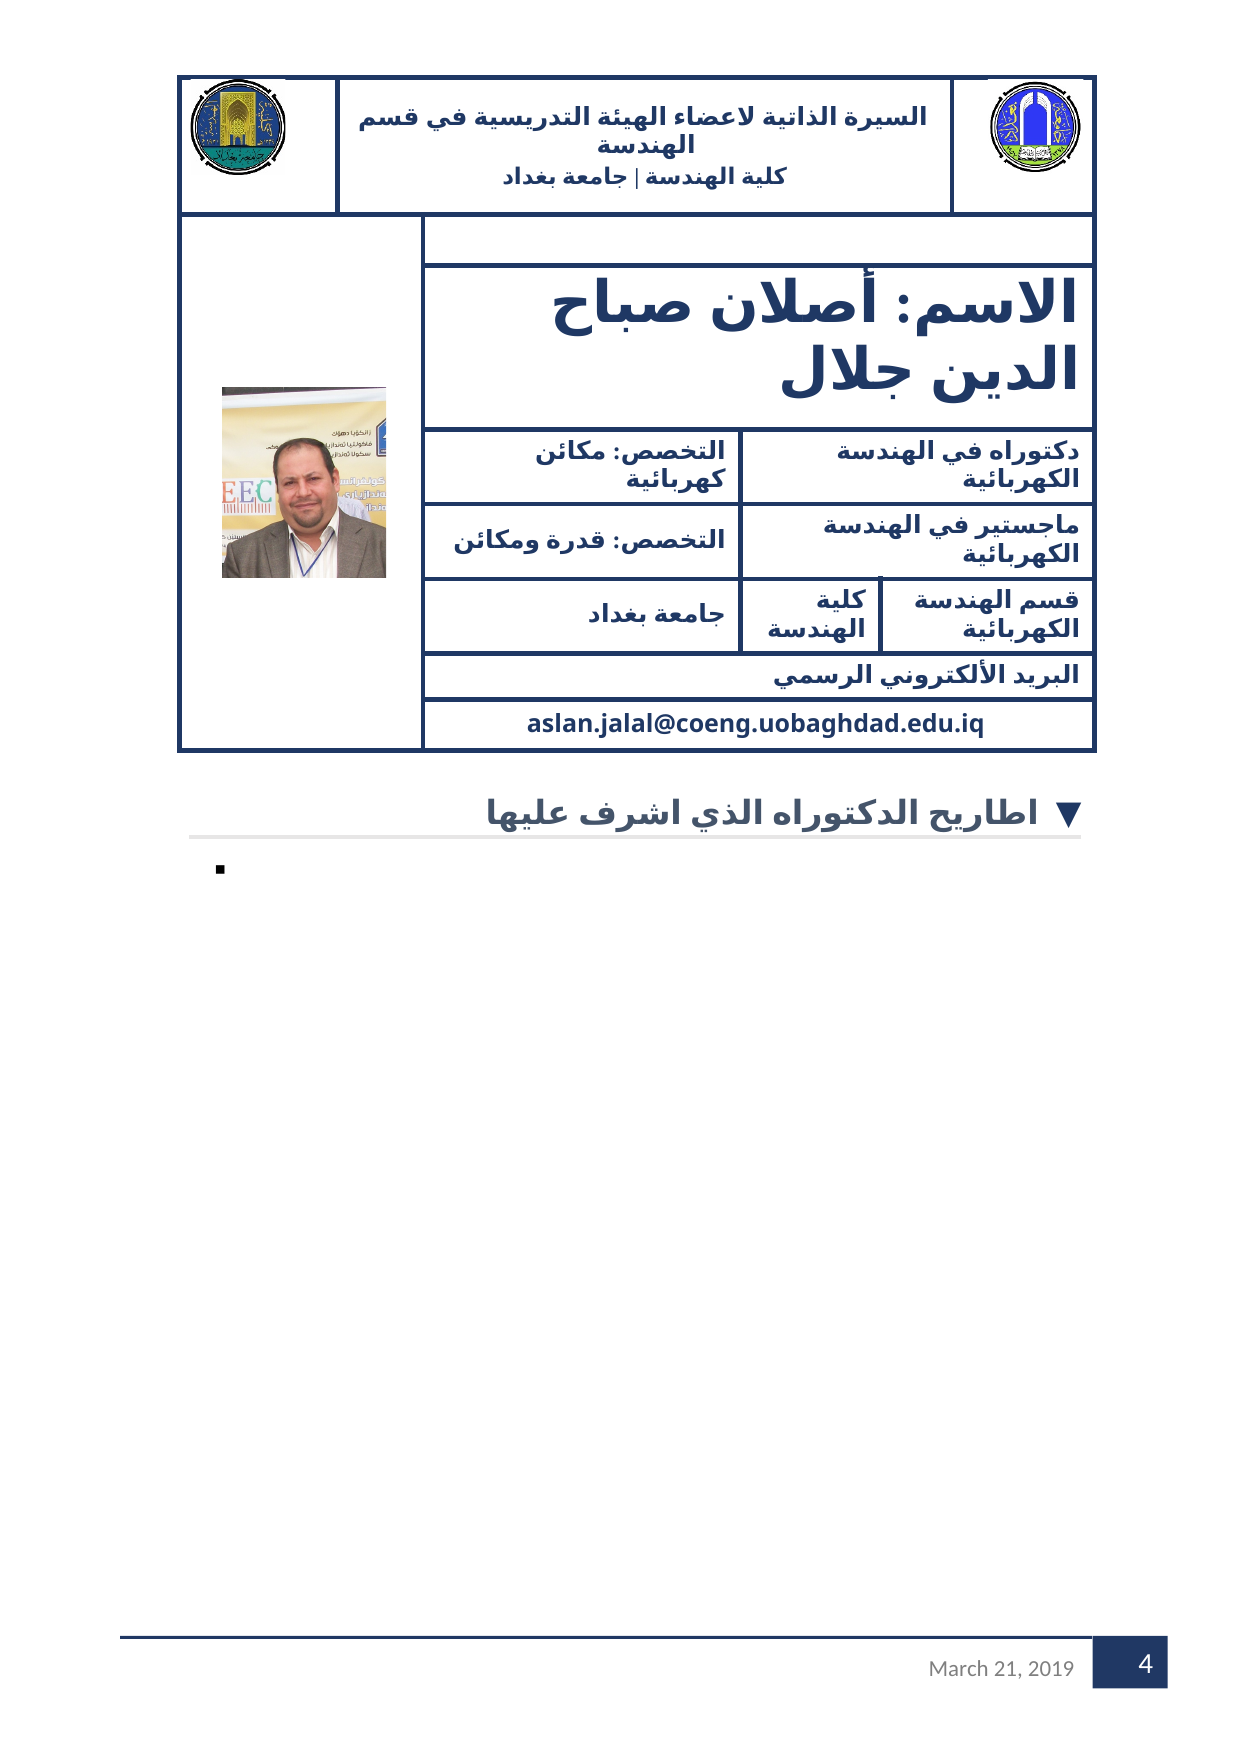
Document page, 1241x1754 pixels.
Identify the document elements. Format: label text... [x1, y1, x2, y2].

picture [987, 79, 1084, 175]
picture [190, 79, 286, 175]
picture [222, 387, 387, 578]
table_header ▼ اطاريح الدكتوراه الذي اشرف عليها [177, 781, 1092, 894]
